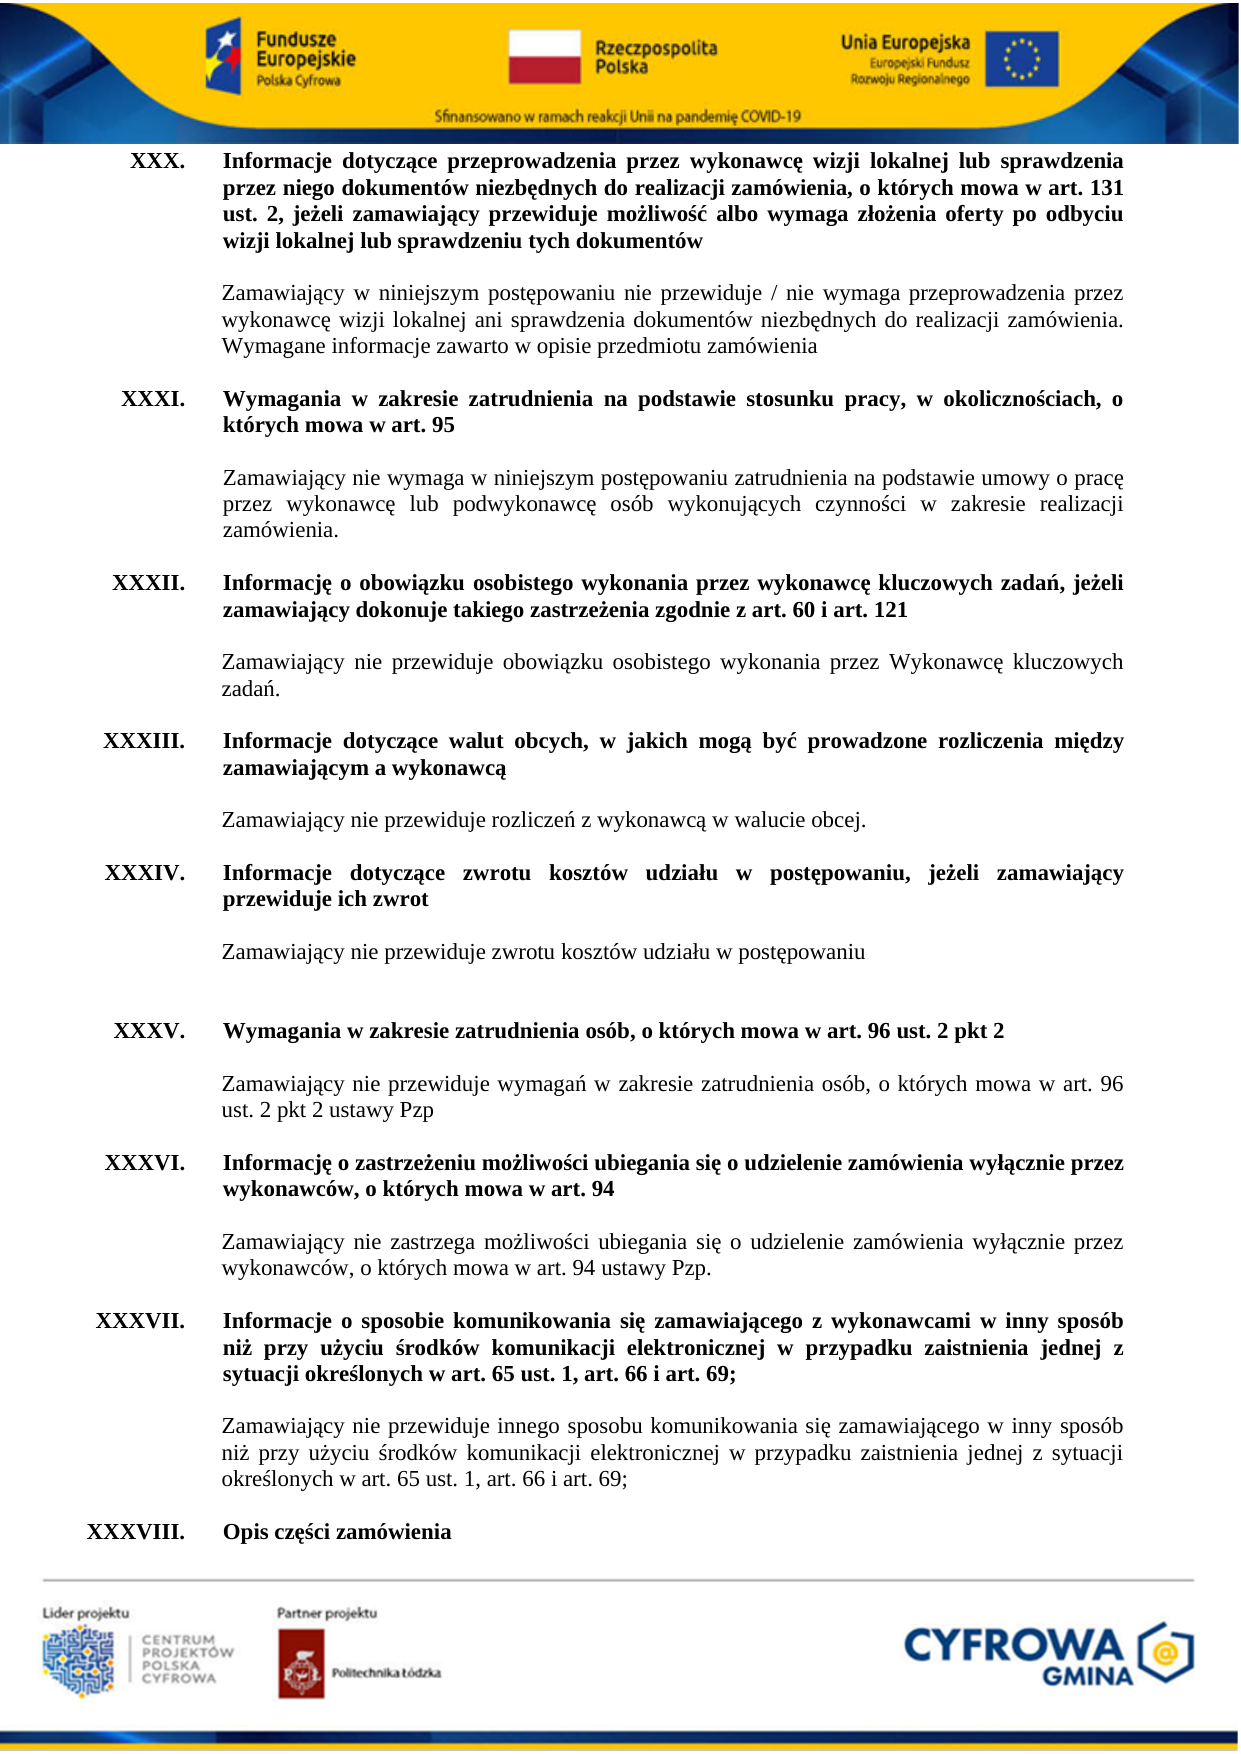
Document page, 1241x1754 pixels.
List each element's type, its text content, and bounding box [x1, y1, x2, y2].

subtitle Informacje dotyczące przeprowadzenia przez wykonawcę wizji lokalnej lub sprawdzenia przez niego dokumentów niezbędnych do realizacji zamówienia, o których mowa w art. 131 ust. 2, jeżeli zamawiający przewiduje możliwość albo wymaga złożenia oferty po odbyciu wizji lokalnej lub sprawdzeniu tych dokumentów [185, 148, 1125, 253]
subtitle Informacje dotyczące zwrotu kosztów udziału w postępowaniu, jeżeli zamawiający przewiduje ich zwrot [185, 859, 1125, 912]
text Zamawiający nie przewiduje obowiązku osobistego wykonania przez Wykonawcę kluczowych zadań. [221, 648, 1125, 701]
subtitle Informację o obowiązku osobistego wykonania przez wykonawcę kluczowych zadań, jeżeli zamawiający dokonuje takiego zastrzeżenia zgodnie z art. 60 i art. 121 [185, 569, 1125, 622]
text Zamawiający nie zastrzega możliwości ubiegania się o udzielenie zamówienia wyłącznie przez wykonawców, o których mowa w art. 94 ustawy Pzp. [221, 1228, 1125, 1281]
text Zamawiający nie przewiduje wymagań w zakresie zatrudnienia osób, o których mowa w art. 96 ust. 2 pkt 2 ustawy Pzp [221, 1070, 1125, 1123]
text Zamawiający nie przewiduje innego sposobu komunikowania się zamawiającego w inny sposób niż przy użyciu środków komunikacji elektronicznej w przypadku zaistnienia jednej z sytuacji określonych w art. 65 ust. 1, art. 66 i art. 69; [221, 1413, 1125, 1492]
subtitle Informacje o sposobie komunikowania się zamawiającego z wykonawcami w inny sposób niż przy użyciu środków komunikacji elektronicznej w przypadku zaistnienia jednej z sytuacji określonych w art. 65 ust. 1, art. 66 i art. 69; [185, 1307, 1125, 1386]
subtitle Informacje dotyczące walut obcych, w jakich mogą być prowadzone rozliczenia między zamawiającym a wykonawcą [185, 727, 1125, 780]
text Zamawiający w niniejszym postępowaniu nie przewiduje / nie wymaga przeprowadzenia przez wykonawcę wizji lokalnej ani sprawdzenia dokumentów niezbędnych do realizacji zamówienia. Wymagane informacje zawarto w opisie przedmiotu zamówienia [221, 279, 1125, 358]
text Zamawiający nie przewiduje zwrotu kosztów udziału w postępowaniu [221, 938, 1125, 964]
picture [0, 1550, 1238, 1751]
subtitle Wymagania w zakresie zatrudnienia na podstawie stosunku pracy, w okolicznościach, o których mowa w art. 95 [185, 385, 1125, 437]
text Zamawiający nie przewiduje rozliczeń z wykonawcą w walucie obcej. [221, 806, 1125, 833]
picture [0, 3, 1239, 144]
text Zamawiający nie wymaga w niniejszym postępowaniu zatrudnienia na podstawie umowy o pracę przez wykonawcę lub podwykonawcę osób wykonujących czynności w zakresie realizacji zamówienia. [223, 464, 1125, 543]
subtitle Informację o zastrzeżeniu możliwości ubiegania się o udzielenie zamówienia wyłącznie przez wykonawców, o których mowa w art. 94 [185, 1149, 1125, 1202]
subtitle Wymagania w zakresie zatrudnienia osób, o których mowa w art. 96 ust. 2 pkt 2 [185, 1017, 1125, 1044]
subtitle Opis części zamówienia [185, 1518, 1125, 1544]
